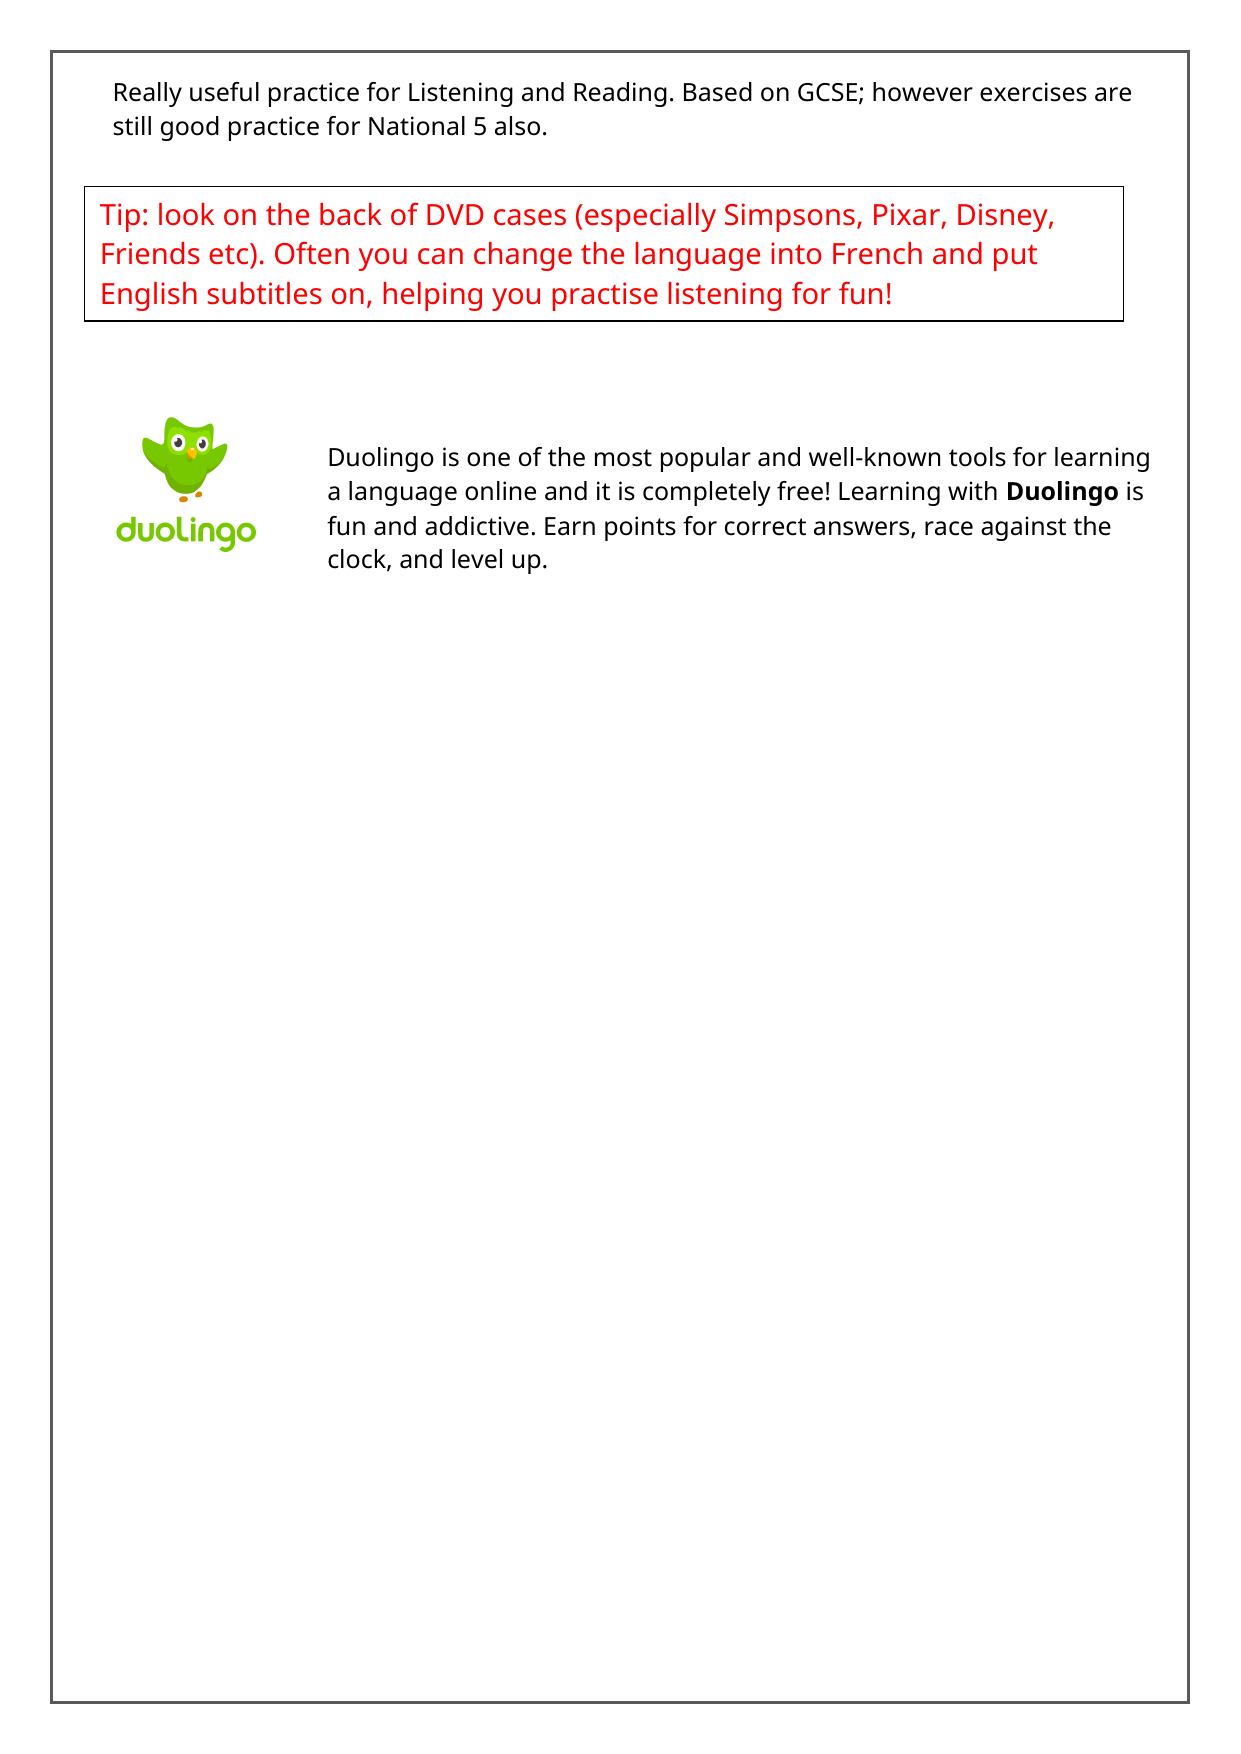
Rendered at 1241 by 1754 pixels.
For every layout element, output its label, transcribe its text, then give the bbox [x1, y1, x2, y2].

text Duolingo is one of the most popular and well-known tools for learning a language online and it is completely free! Learning with Duolingo is fun and addictive. Earn points for correct answers, race against the clock, and level up. [112, 440, 481, 576]
text Duolingo is one of the most popular and well-known tools for learning a language online and it is completely free! Learning with Duolingo is fun and addictive. Earn points for correct answers, race against the clock, and level up. [548, 440, 1165, 576]
picture [101, 406, 271, 560]
text Really useful practice for Listening and Reading. Based on GCSE; however exercises are still good practice for National 5 also. [112, 75, 1165, 143]
